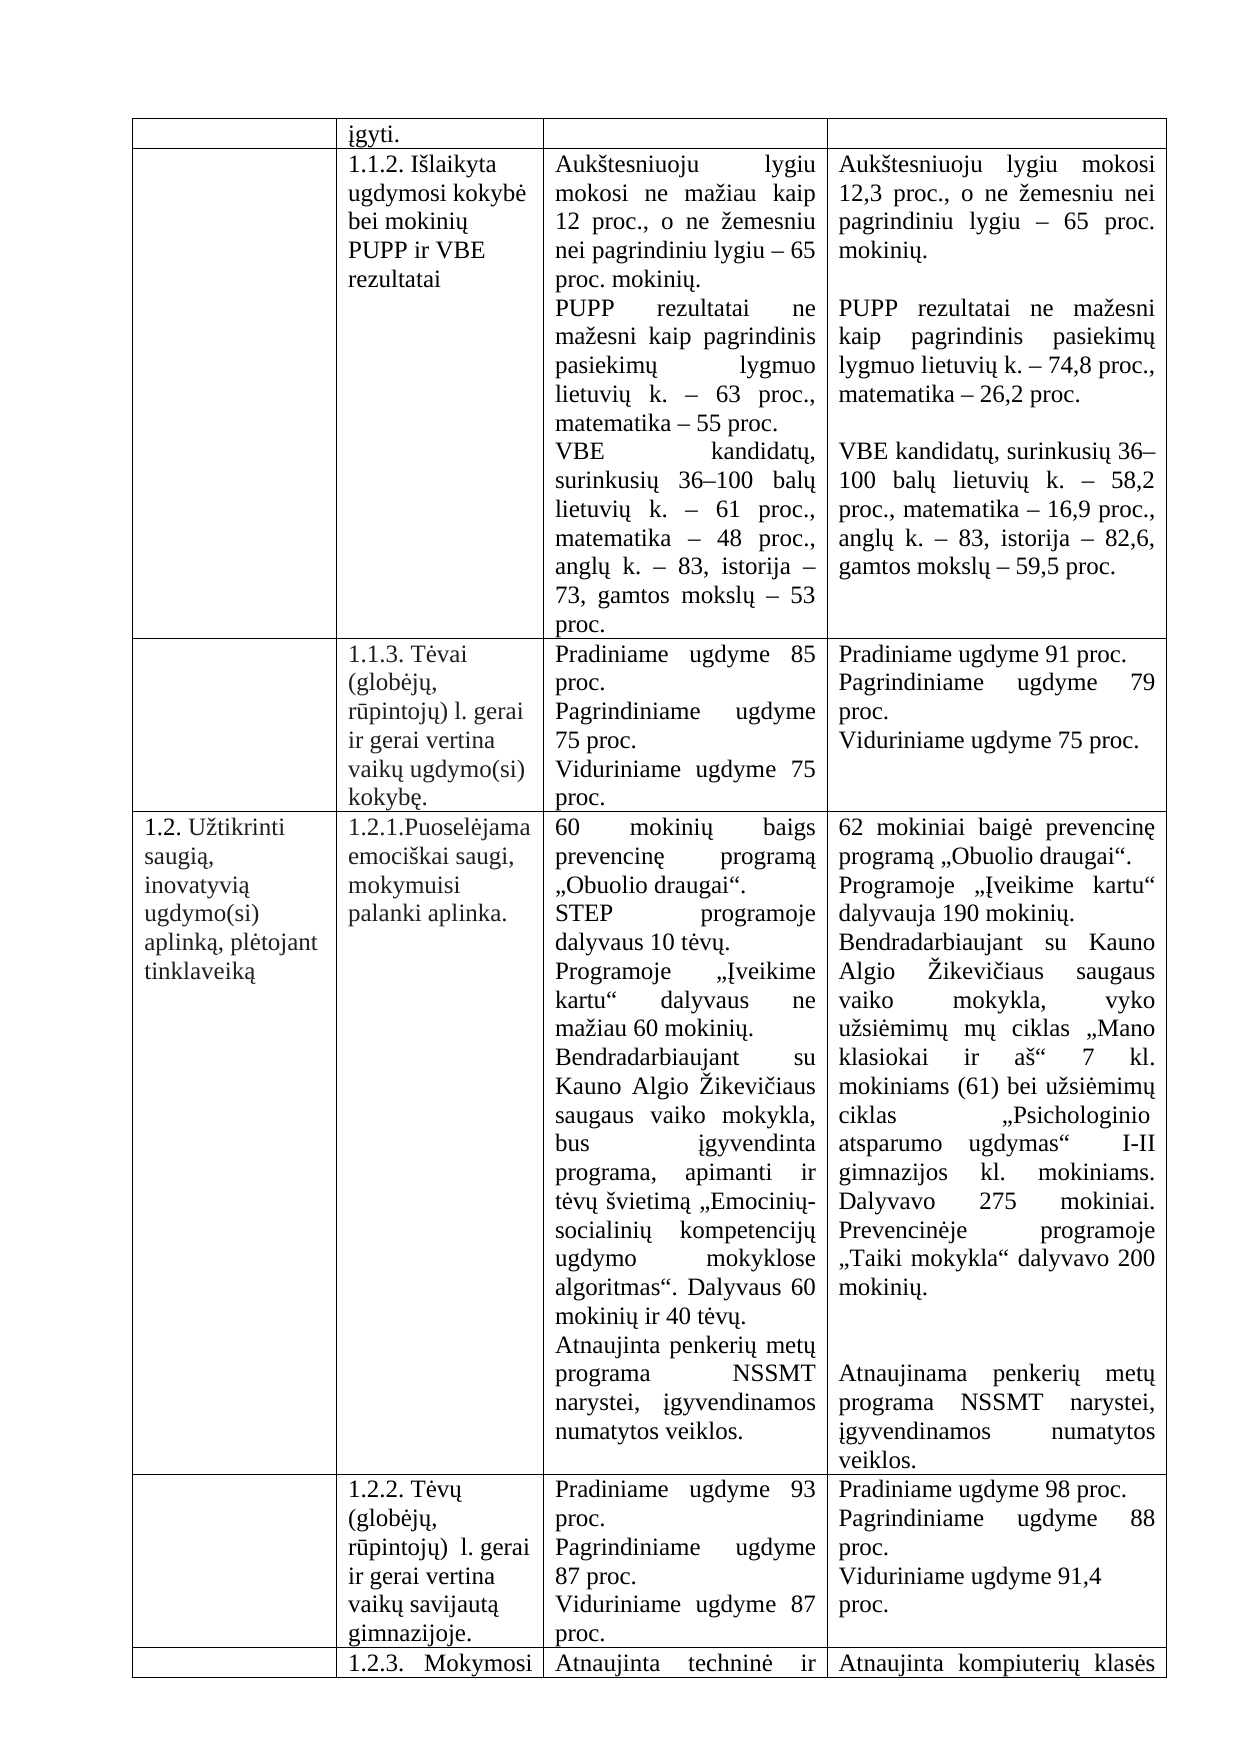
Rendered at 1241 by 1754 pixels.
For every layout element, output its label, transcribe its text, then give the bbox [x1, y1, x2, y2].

table_cell Pradiniame ugdyme 98 proc. Pagrindiniame ugdyme 88 proc. Viduriniame ugdyme 91,4 proc. [828, 1475, 1166, 1647]
table_cell [133, 1475, 336, 1647]
table_cell [133, 639, 336, 811]
table_cell [133, 1648, 336, 1677]
table_cell 1.2.1.Puoselėjama emociškai saugi, mokymuisi palanki aplinka. [337, 812, 543, 1473]
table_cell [133, 119, 336, 148]
table_cell 60 mokinių baigs prevencinę programą „Obuolio draugai“. STEP programoje dalyvaus 10 tėvų. Programoje „Įveikime kartu“ dalyvaus ne mažiau 60 mokinių. Bendradarbiaujant su Kauno Algio Žikevičiaus saugaus vaiko mokykla, bus įgyvendinta programa, apimanti ir tėvų švietimą „Emocinių-socialinių kompetencijų ugdymo mokyklose algoritmas“. Dalyvaus 60 mokinių ir 40 tėvų. Atnaujinta penkerių metų programa NSSMT narystei, įgyvendinamos numatytos veiklos. [544, 812, 827, 1473]
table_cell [828, 1648, 1166, 1677]
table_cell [544, 119, 827, 148]
table_cell Pradiniame ugdyme 85 proc. Pagrindiniame ugdyme 75 proc. Viduriniame ugdyme 75 proc. [544, 639, 827, 811]
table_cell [828, 119, 1166, 148]
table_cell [337, 119, 543, 148]
table_cell 1.2.2. Tėvų (globėjų, rūpintojų) l. gerai ir gerai vertina vaikų savijautą gimnazijoje. [337, 1475, 543, 1647]
table_cell 62 mokiniai baigė prevencinę programą „Obuolio draugai“. Programoje „Įveikime kartu“ dalyvauja 190 mokinių. Bendradarbiaujant su Kauno Algio Žikevičiaus saugaus vaiko mokykla, vyko užsiėmimų mų ciklas „Mano klasiokai ir aš“ 7 kl. mokiniams (61) bei užsiėmimų ciklas „Psichologinio atsparumo ugdymas“ I-II gimnazijos kl. mokiniams. Dalyvavo 275 mokiniai. Prevencinėje programoje „Taiki mokykla“ dalyvavo 200 mokinių. Atnaujinama penkerių metų programa NSSMT narystei, įgyvendinamos numatytos veiklos. [828, 812, 1166, 1473]
table_cell 1.1.2. Išlaikyta ugdymosi kokybė bei mokinių PUPP ir VBE rezultatai [337, 149, 543, 638]
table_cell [544, 1648, 827, 1677]
table_cell 1.2. Užtikrinti saugią, inovatyvią ugdymo(si) aplinką, plėtojant tinklaveiką [133, 812, 336, 1473]
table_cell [337, 1648, 543, 1677]
table_cell Pradiniame ugdyme 93 proc. Pagrindiniame ugdyme 87 proc. Viduriniame ugdyme 87 proc. [544, 1475, 827, 1647]
table_cell Aukštesniuoju lygiu mokosi ne mažiau kaip 12 proc., o ne žemesniu nei pagrindiniu lygiu – 65 proc. mokinių. PUPP rezultatai ne mažesni kaip pagrindinis pasiekimų lygmuo lietuvių k. – 63 proc., matematika – 55 proc. VBE kandidatų, surinkusių 36–100 balų lietuvių k. – 61 proc., matematika – 48 proc., anglų k. – 83, istorija – 73, gamtos mokslų – 53 proc. [544, 149, 827, 638]
table_cell Aukštesniuoju lygiu mokosi 12,3 proc., o ne žemesniu nei pagrindiniu lygiu – 65 proc. mokinių. PUPP rezultatai ne mažesni kaip pagrindinis pasiekimų lygmuo lietuvių k. – 74,8 proc., matematika – 26,2 proc. VBE kandidatų, surinkusių 36–100 balų lietuvių k. – 58,2 proc., matematika – 16,9 proc., anglų k. – 83, istorija – 82,6, gamtos mokslų – 59,5 proc. [828, 149, 1166, 638]
table_cell Pradiniame ugdyme 91 proc. Pagrindiniame ugdyme 79 proc. Viduriniame ugdyme 75 proc. [828, 639, 1166, 811]
table_cell [133, 149, 336, 638]
